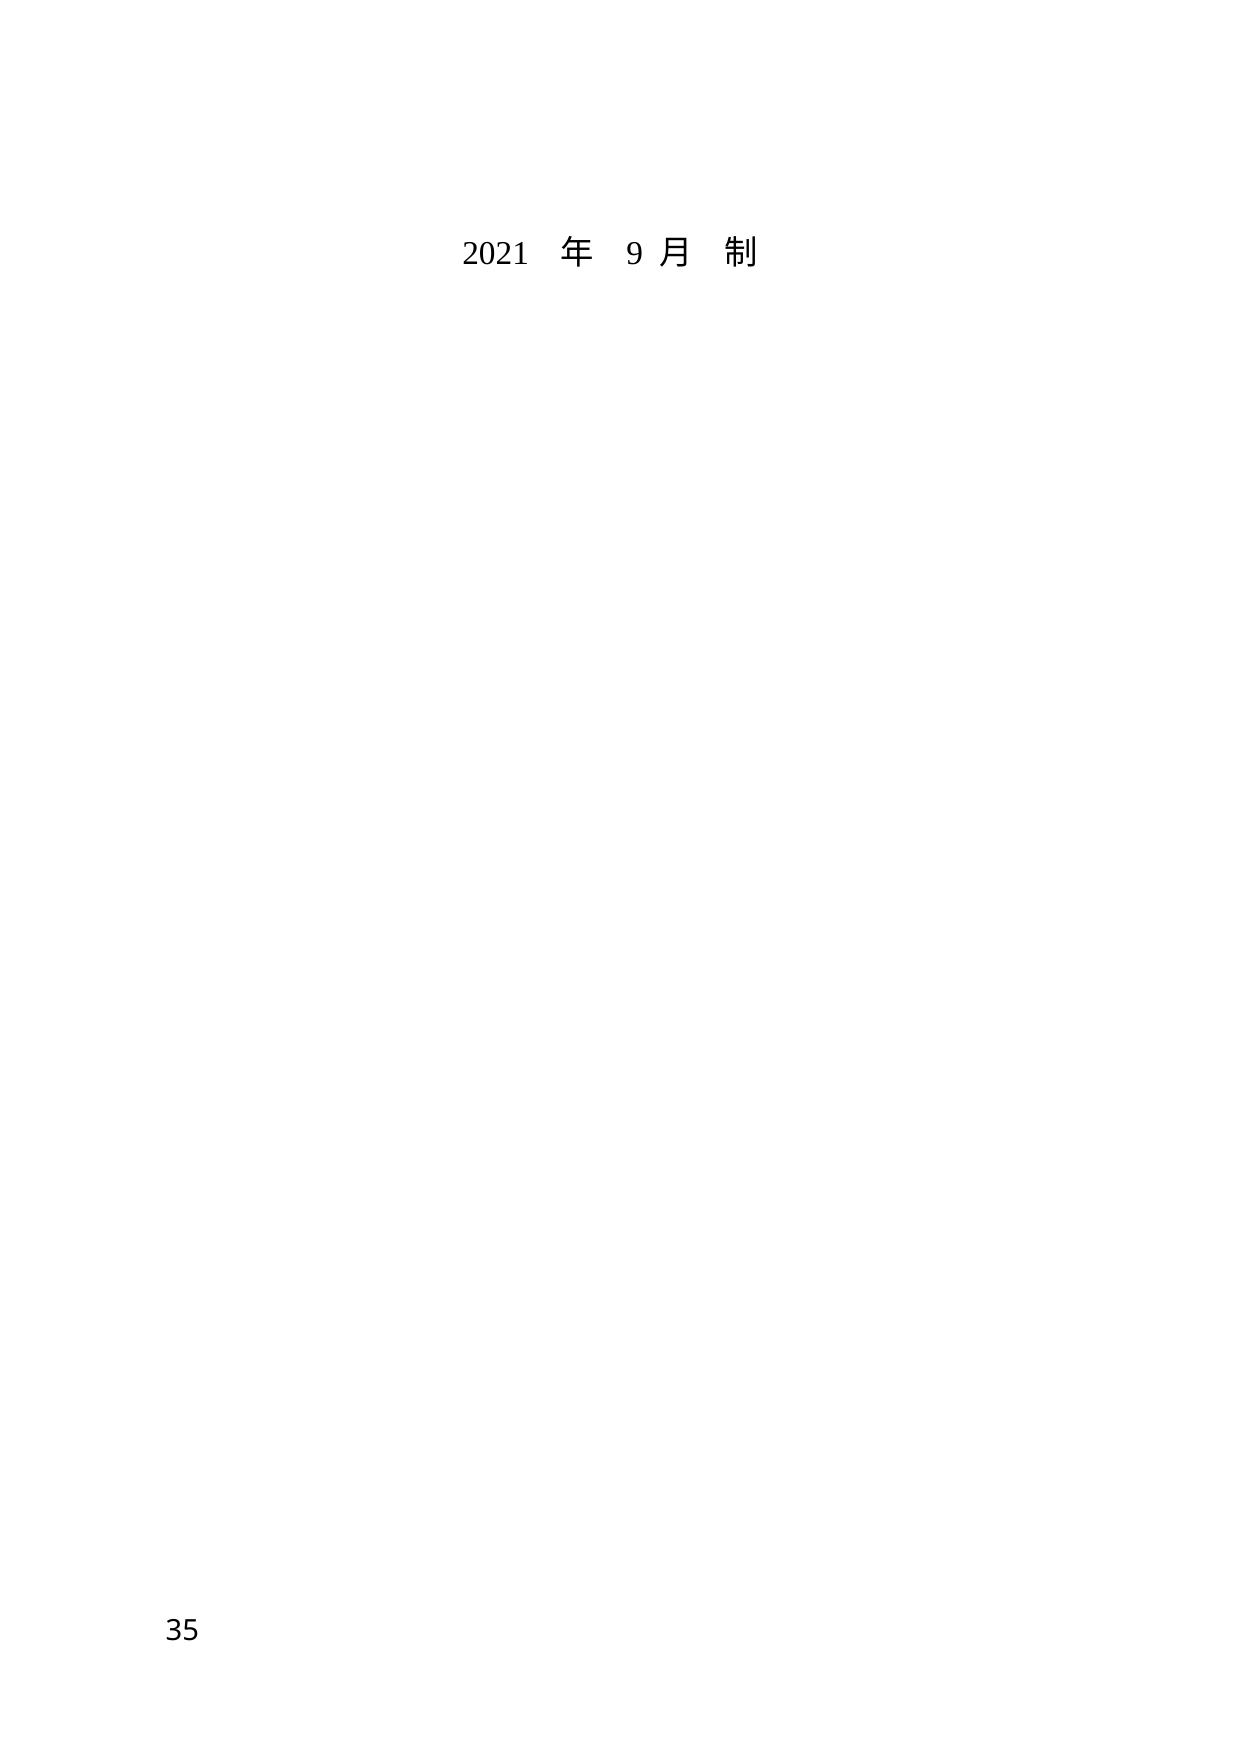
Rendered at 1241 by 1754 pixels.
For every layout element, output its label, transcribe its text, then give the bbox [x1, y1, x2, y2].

text 2021年9月制 [167, 219, 1085, 280]
